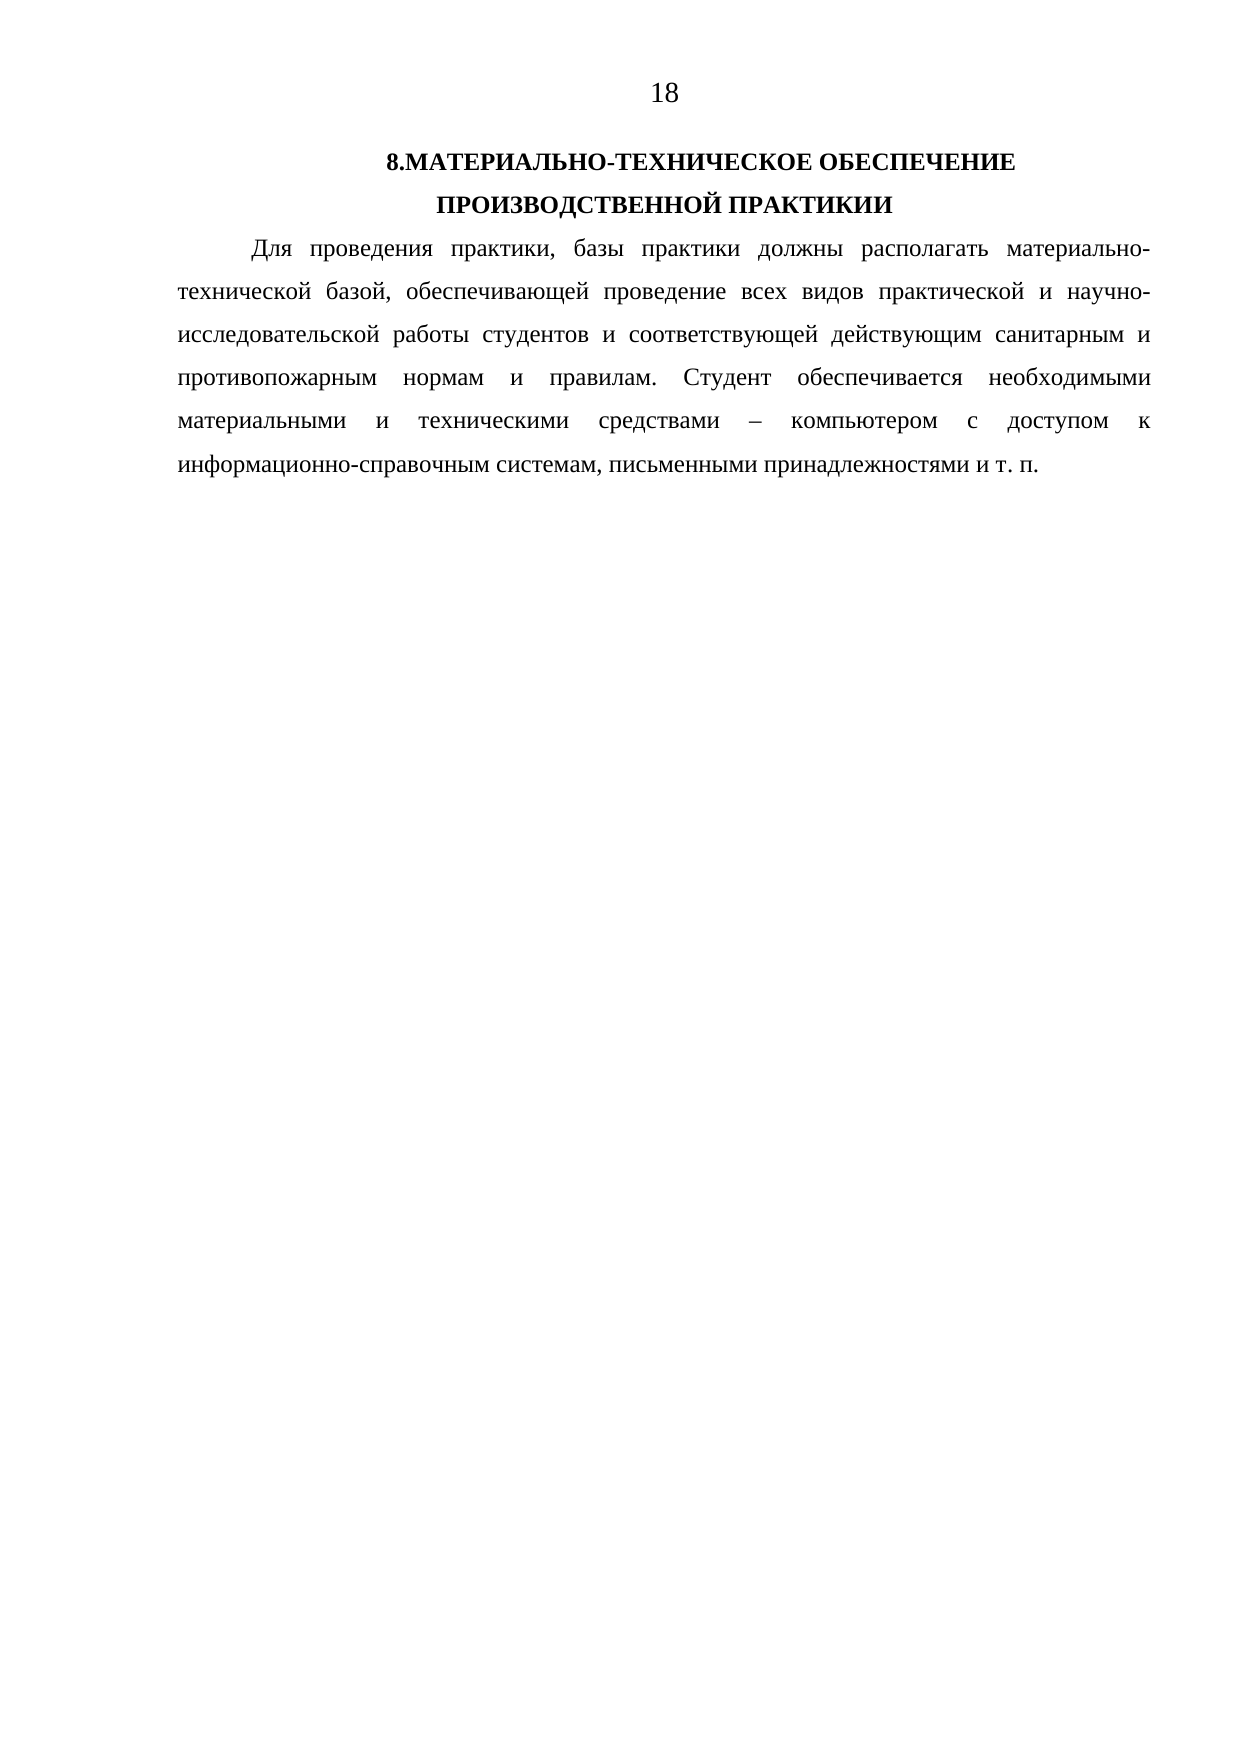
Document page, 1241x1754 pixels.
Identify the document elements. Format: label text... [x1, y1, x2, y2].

text Для проведения практики, базы практики должны располагать материально-технической базой, обеспечивающей проведение всех видов практической и научно-исследовательской работы студентов и соответствующей действующим санитарным и противопожарным нормам и правилам. Студент обеспечивается необходимыми материальными и техническими средствами – компьютером с доступом к информационно-справочным системам, письменными принадлежностями и т. п. [177, 233, 1152, 477]
text 8.МАТЕРИАЛЬНО-ТЕХНИЧЕСКОЕ ОБЕСПЕЧЕНИЕ ПРОИЗВОДСТВЕННОЙ ПРАКТИКИИ [177, 147, 1152, 219]
